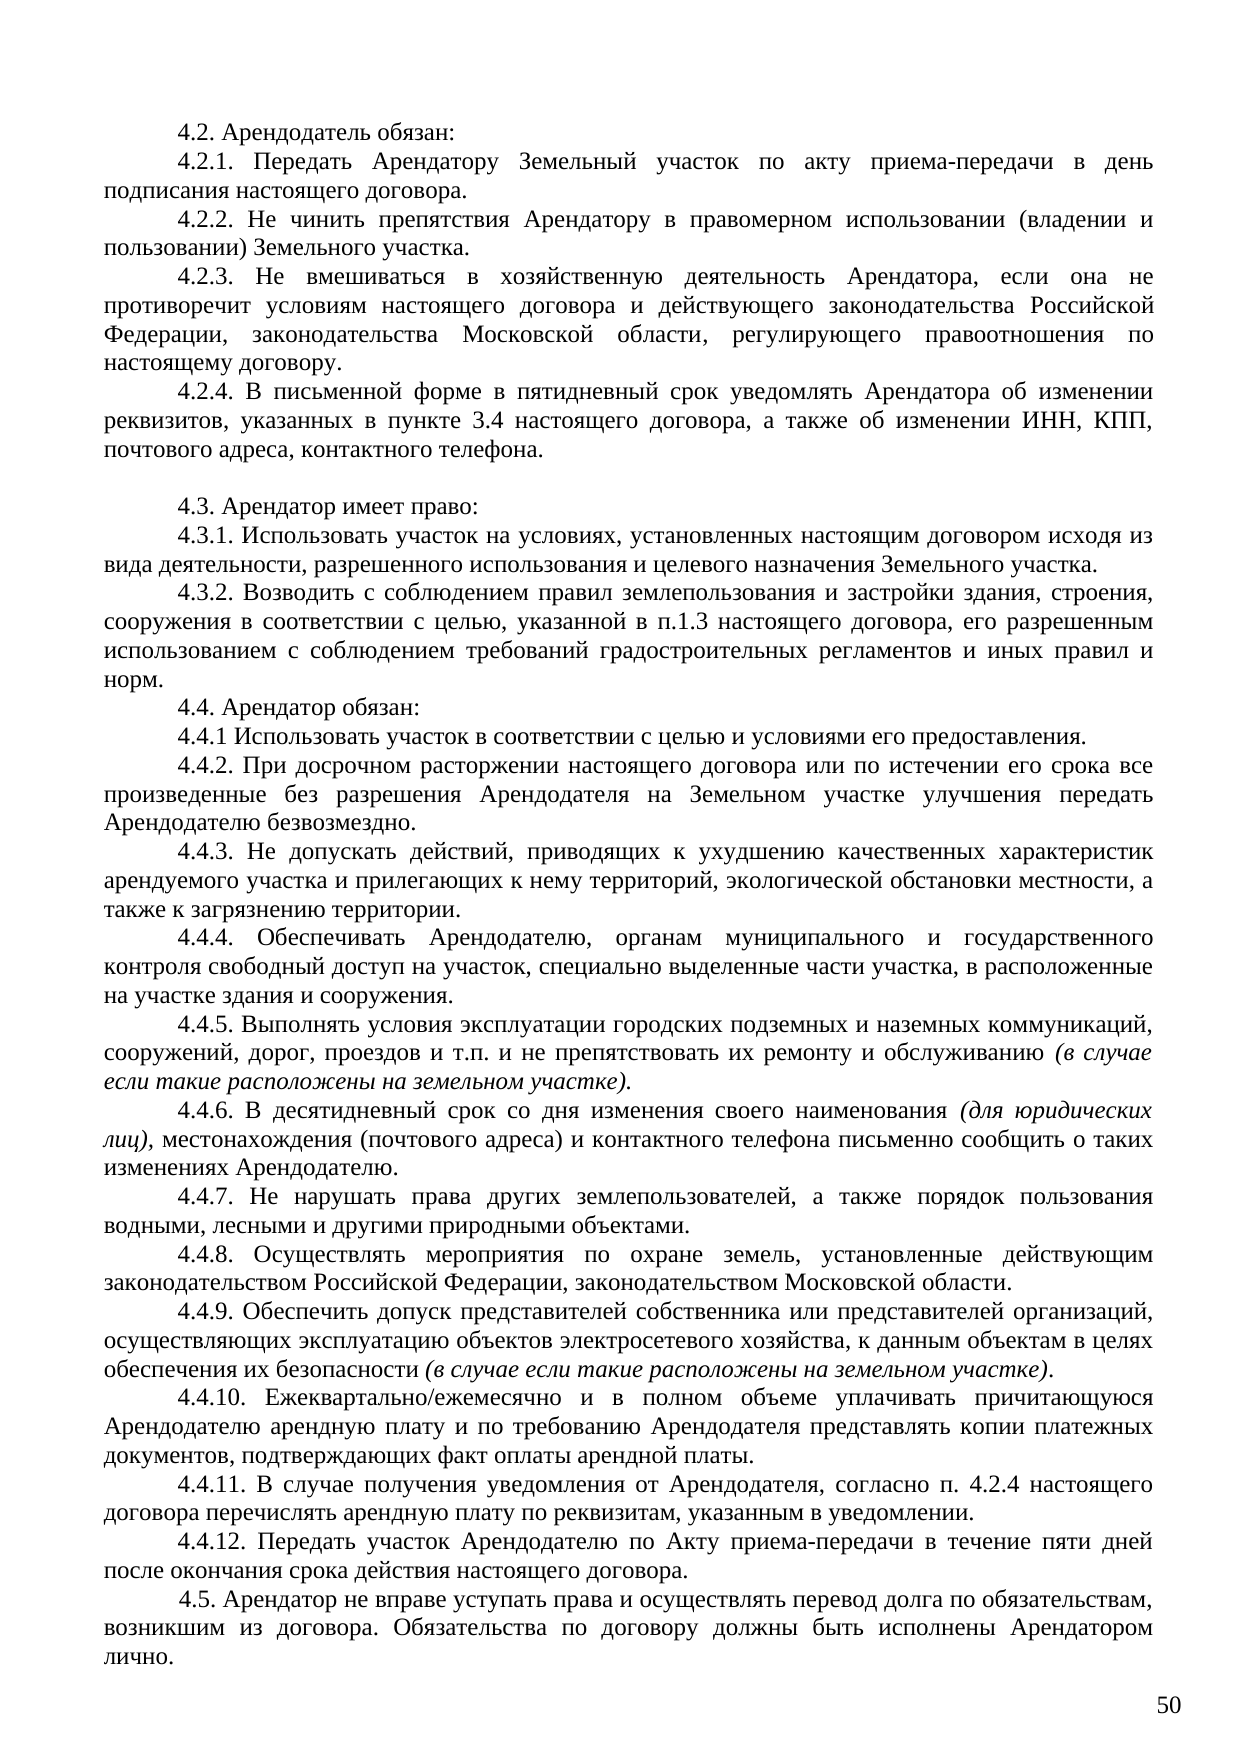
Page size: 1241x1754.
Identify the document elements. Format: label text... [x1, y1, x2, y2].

text 4.4.1 Использовать участок в соответствии с целью и условиями его предоставления. [103, 721, 1154, 750]
text 4.2.2. Не чинить препятствия Арендатору в правомерном использовании (владении и пользовании) Земельного участка. [103, 204, 1154, 261]
text 4.3.2. Возводить с соблюдением правил землепользования и застройки здания, строения, сооружения в соответствии с целью, указанной в п.1.3 настоящего договора, его разрешенным использованием с соблюдением требований градостроительных регламентов и иных правил и норм. [103, 577, 1154, 692]
text 4.4.5. Выполнять условия эксплуатации городских подземных и наземных коммуникаций, сооружений, дорог, проездов и т.п. и не препятствовать их ремонту и обслуживанию (в случае если такие расположены на земельном участке). [103, 1009, 1154, 1095]
text 4.4.10. Ежеквартально/ежемесячно и в полном объеме уплачивать причитающуюся Арендодателю арендную плату и по требованию Арендодателя представлять копии платежных документов, подтверждающих факт оплаты арендной платы. [103, 1382, 1154, 1469]
text 4.2.1. Передать Арендатору Земельный участок по акту приема-передачи в день подписания настоящего договора. [103, 146, 1154, 204]
text 4.3. Арендатор имеет право: [103, 491, 1154, 520]
text 4.5. Арендатор не вправе уступать права и осуществлять перевод долга по обязательствам, возникшим из договора. Обязательства по договору должны быть исполнены Арендатором лично. [103, 1584, 1154, 1670]
text 4.4.11. В случае получения уведомления от Арендодателя, согласно п. 4.2.4 настоящего договора перечислять арендную плату по реквизитам, указанным в уведомлении. [103, 1469, 1154, 1526]
text 4.4.3. Не допускать действий, приводящих к ухудшению качественных характеристик арендуемого участка и прилегающих к нему территорий, экологической обстановки местности, а также к загрязнению территории. [103, 836, 1154, 922]
text 4.4. Арендатор обязан: [103, 692, 1154, 721]
text 4.2.4. В письменной форме в пятидневный срок уведомлять Арендатора об изменении реквизитов, указанных в пункте 3.4 настоящего договора, а также об изменении ИНН, КПП, почтового адреса, контактного телефона. [103, 376, 1154, 462]
text 4.4.8. Осуществлять мероприятия по охране земель, установленные действующим законодательством Российской Федерации, законодательством Московской области. [103, 1239, 1154, 1296]
text 4.2. Арендодатель обязан: [103, 117, 1154, 146]
text 4.4.9. Обеспечить допуск представителей собственника или представителей организаций, осуществляющих эксплуатацию объектов электросетевого хозяйства, к данным объектам в целях обеспечения их безопасности (в случае если такие расположены на земельном участке). [103, 1296, 1154, 1382]
text 4.4.12. Передать участок Арендодателю по Акту приема-передачи в течение пяти дней после окончания срока действия настоящего договора. [103, 1526, 1154, 1584]
text 4.4.2. При досрочном расторжении настоящего договора или по истечении его срока все произведенные без разрешения Арендодателя на Земельном участке улучшения передать Арендодателю безвозмездно. [103, 750, 1154, 836]
text 4.4.7. Не нарушать права других землепользователей, а также порядок пользования водными, лесными и другими природными объектами. [103, 1181, 1154, 1239]
text 4.2.3. Не вмешиваться в хозяйственную деятельность Арендатора, если она не противоречит условиям настоящего договора и действующего законодательства Российской Федерации, законодательства Московской области, регулирующего правоотношения по настоящему договору. [103, 261, 1154, 376]
text 4.4.4. Обеспечивать Арендодателю, органам муниципального и государственного контроля свободный доступ на участок, специально выделенные части участка, в расположенные на участке здания и сооружения. [103, 922, 1154, 1009]
text 4.3.1. Использовать участок на условиях, установленных настоящим договором исходя из вида деятельности, разрешенного использования и целевого назначения Земельного участка. [103, 520, 1154, 577]
text 4.4.6. В десятидневный срок со дня изменения своего наименования (для юридических лиц), местонахождения (почтового адреса) и контактного телефона письменно сообщить о таких изменениях Арендодателю. [103, 1095, 1154, 1181]
